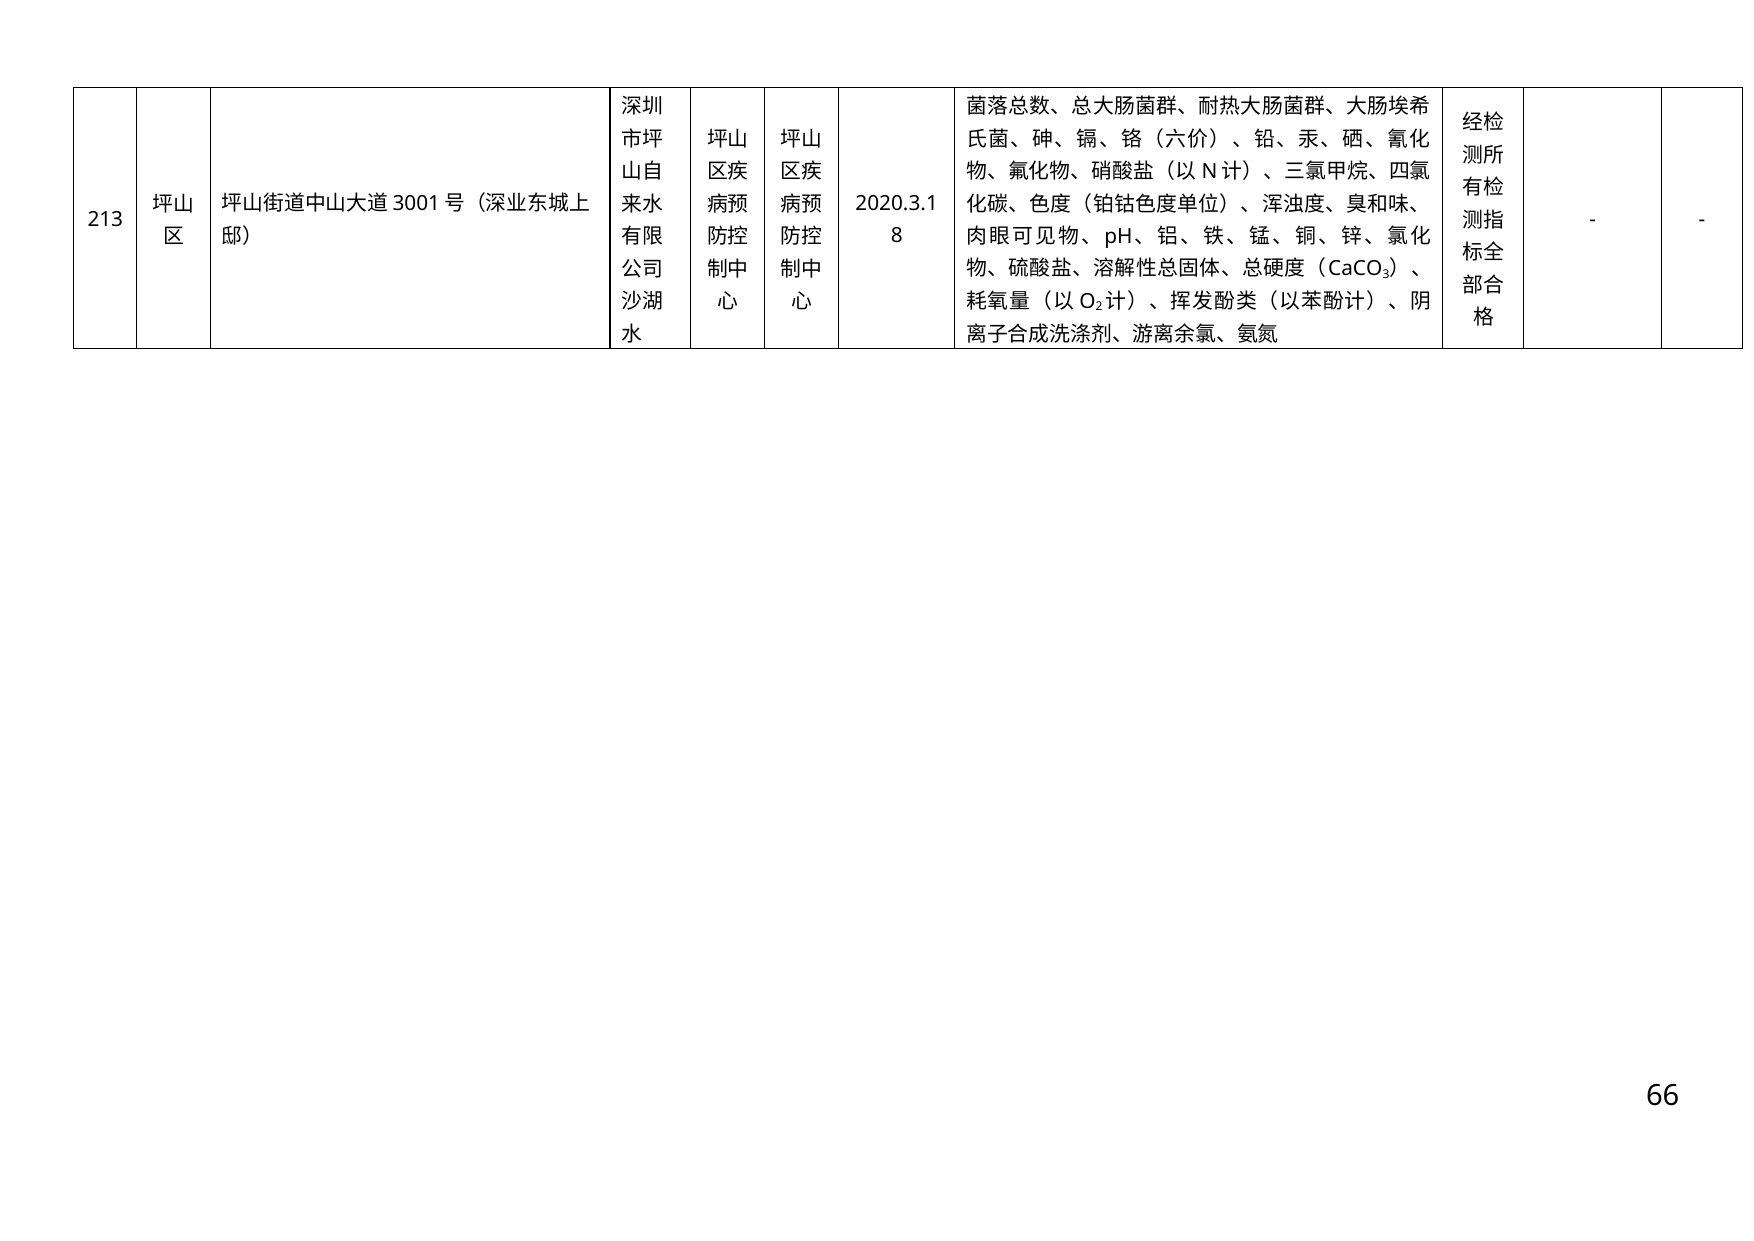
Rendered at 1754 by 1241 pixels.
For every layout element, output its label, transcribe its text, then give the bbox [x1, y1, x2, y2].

table_cell - [1524, 88, 1661, 348]
table_cell 2020.3.18 [839, 88, 954, 348]
table_cell 深圳市坪山自来水有限公司沙湖水 [611, 88, 690, 348]
table_cell - [1662, 88, 1742, 348]
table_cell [955, 88, 1442, 348]
table_cell 坪山区疾病预防控制中心 [765, 88, 838, 348]
table_cell 213 [74, 88, 136, 348]
table_cell 坪山区 [137, 88, 210, 348]
table_cell 经检测所有检测指标全部合格 [1443, 88, 1523, 348]
table_cell 坪山区疾病预防控制中心 [691, 88, 764, 348]
table_cell 坪山街道中山大道3001号（深业东城上邸） [211, 88, 609, 348]
